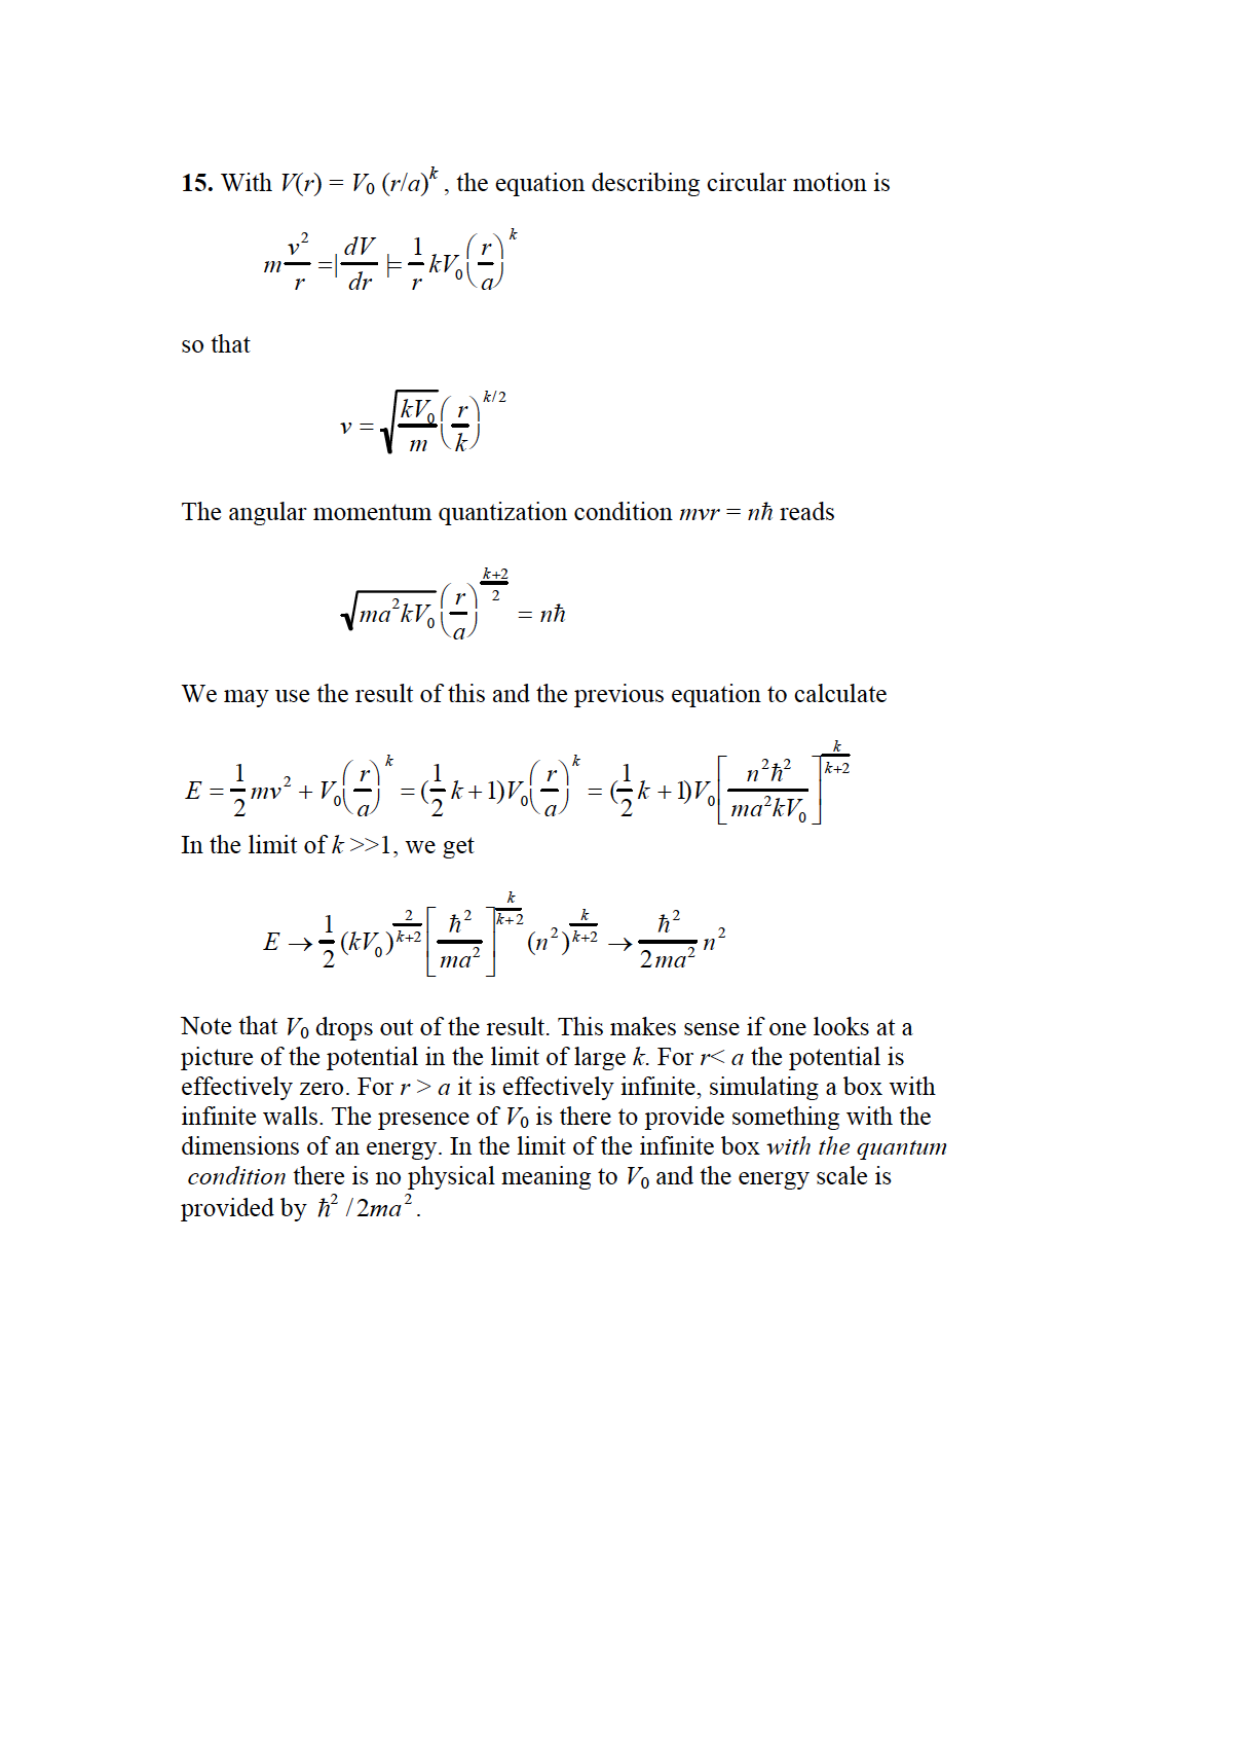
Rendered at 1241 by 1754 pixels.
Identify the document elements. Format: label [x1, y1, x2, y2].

picture [150, 150, 1091, 1241]
